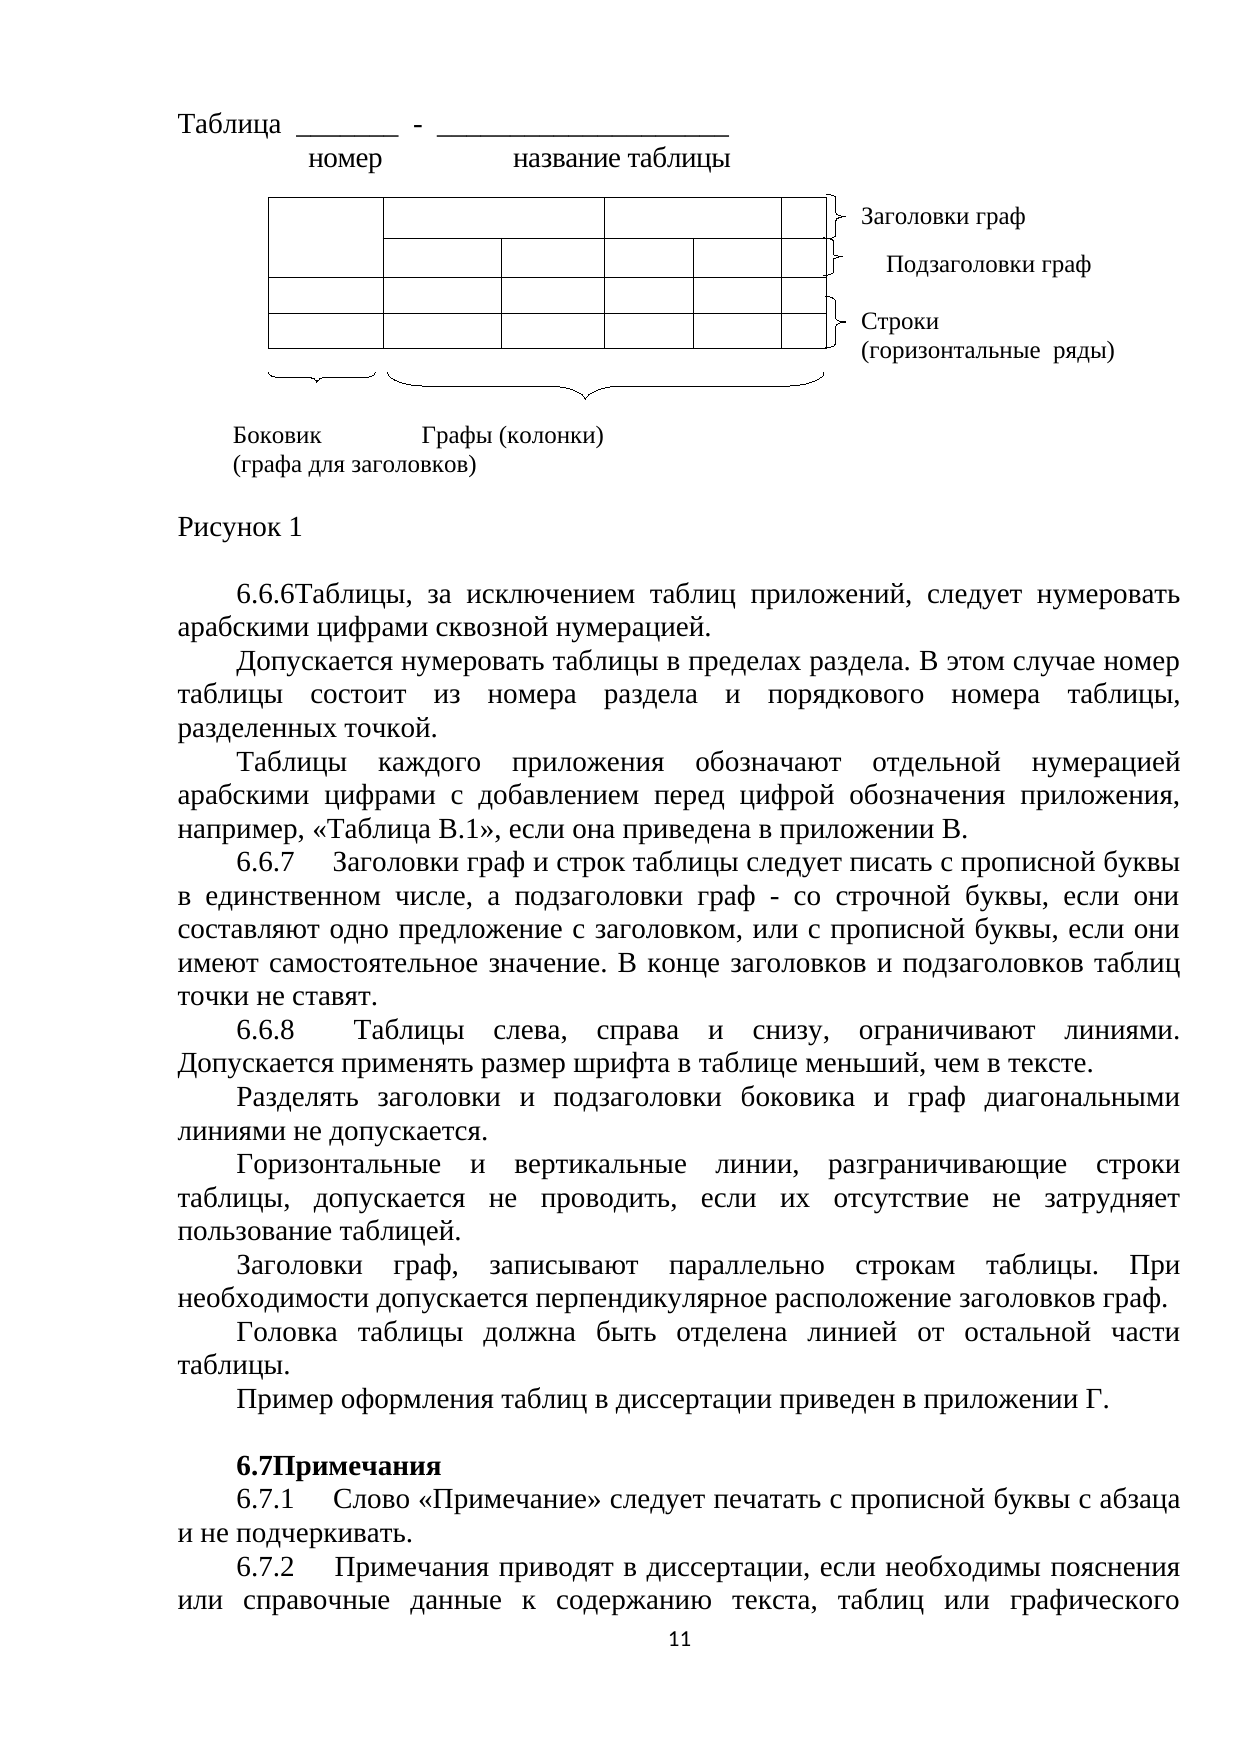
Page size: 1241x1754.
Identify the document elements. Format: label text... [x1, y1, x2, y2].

text Горизонтальные и вертикальные линии, разграничивающие строки таблицы, допускается не проводить, если их отсутствие не затрудняет пользование таблицей. [177, 1146, 1181, 1247]
table_cell [782, 239, 826, 277]
table_cell [694, 314, 781, 348]
text Заголовки граф, записывают параллельно строкам таблицы. При необходимости допускается перпендикулярное расположение заголовков граф. [177, 1247, 1181, 1314]
text Таблица _______ - ____________________ [177, 106, 1181, 140]
table_header [782, 198, 826, 238]
list Слово «Примечание» следует печатать с прописной буквы с абзаца и не подчеркивать. [177, 1482, 1181, 1549]
table_cell [384, 314, 501, 348]
table_cell [269, 314, 383, 348]
text Пример оформления таблиц в диссертации приведен в приложении Г. [177, 1381, 1181, 1414]
table_cell [384, 239, 501, 277]
text Разделять заголовки и подзаголовки боковика и граф диагональными линиями не допускается. [177, 1079, 1181, 1146]
table_cell [782, 278, 826, 313]
table_cell [384, 278, 501, 313]
table_cell [694, 239, 781, 277]
table_cell [502, 239, 604, 277]
table_cell [782, 314, 826, 348]
list Таблицы слева, справа и снизу, ограничивают линиями. Допускается применять размер шрифта в таблице меньший, чем в тексте. [177, 1012, 1181, 1079]
table_cell [502, 278, 604, 313]
table_header [269, 198, 383, 277]
table_header [605, 198, 781, 238]
table_cell [502, 314, 604, 348]
table_cell [269, 278, 383, 313]
text 6.6.6Таблицы, за исключением таблиц приложений, следует нумеровать арабскими цифрами сквозной нумерацией. [177, 576, 1181, 643]
text Рисунок 1 [177, 509, 1181, 542]
text 6.7Примечания [177, 1448, 1181, 1482]
text номер название таблицы [177, 140, 1181, 173]
text Таблицы каждого приложения обозначают отдельной нумерацией арабскими цифрами с добавлением перед цифрой обозначения приложения, например, «Таблица В.1», если она приведена в приложении В. [177, 744, 1181, 844]
table_cell [605, 278, 693, 313]
list Заголовки граф и строк таблицы следует писать с прописной буквы в единственном числе, а подзаголовки граф - со строчной буквы, если они составляют одно предложение с заголовком, или с прописной буквы, если они имеют самостоятельное значение. В конце заголовков и подзаголовков таблиц точки не ставят. [177, 844, 1181, 1012]
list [177, 1549, 1181, 1616]
table_cell [605, 239, 693, 277]
text Головка таблицы должна быть отделена линией от остальной части таблицы. [177, 1314, 1181, 1381]
table_header [384, 198, 604, 238]
text Допускается нумеровать таблицы в пределах раздела. В этом случае номер таблицы состоит из номера раздела и порядкового номера таблицы, разделенных точкой. [177, 643, 1181, 744]
table_cell [694, 278, 781, 313]
table_cell [605, 314, 693, 348]
